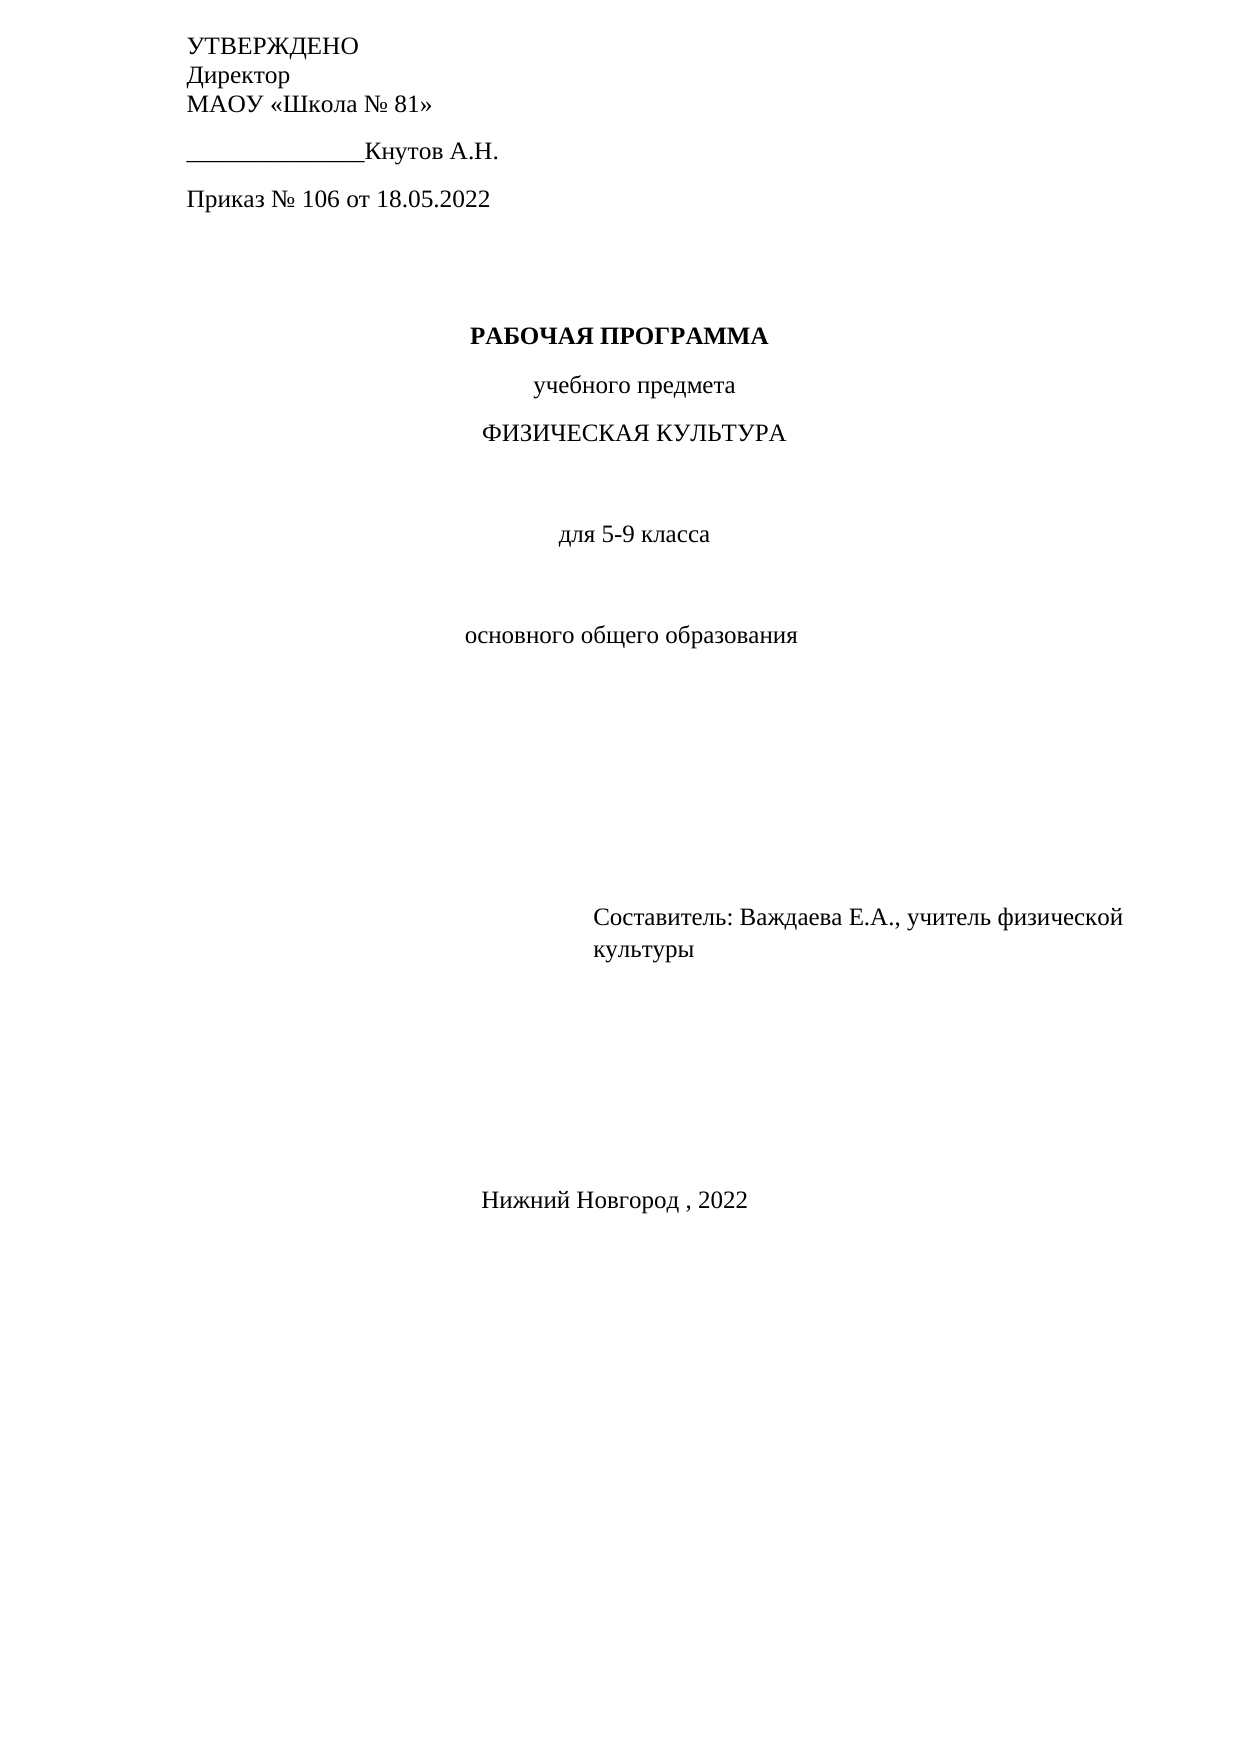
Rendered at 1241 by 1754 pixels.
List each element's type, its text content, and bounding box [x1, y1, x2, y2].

text ФИЗИЧЕСКАЯ КУЛЬТУРА [390, 418, 878, 447]
text РАБОЧАЯ ПРОГРАММА [465, 321, 773, 350]
text УТВЕРЖДЕНО Директор [186, 31, 1058, 89]
text для 5-9 класса [390, 519, 878, 548]
text МАОУ «Школа № 81» [186, 89, 1058, 118]
text Приказ № 106 от 18.05.2022 [186, 184, 1013, 213]
text учебного предмета [390, 370, 878, 399]
text Нижний Новгород , 2022 [150, 1185, 1148, 1214]
text Составитель: Важдаева Е.А., учитель физической культуры [593, 902, 1148, 962]
text основного общего образования [390, 621, 878, 680]
text ______________Кнутов А.Н. [186, 138, 1148, 165]
